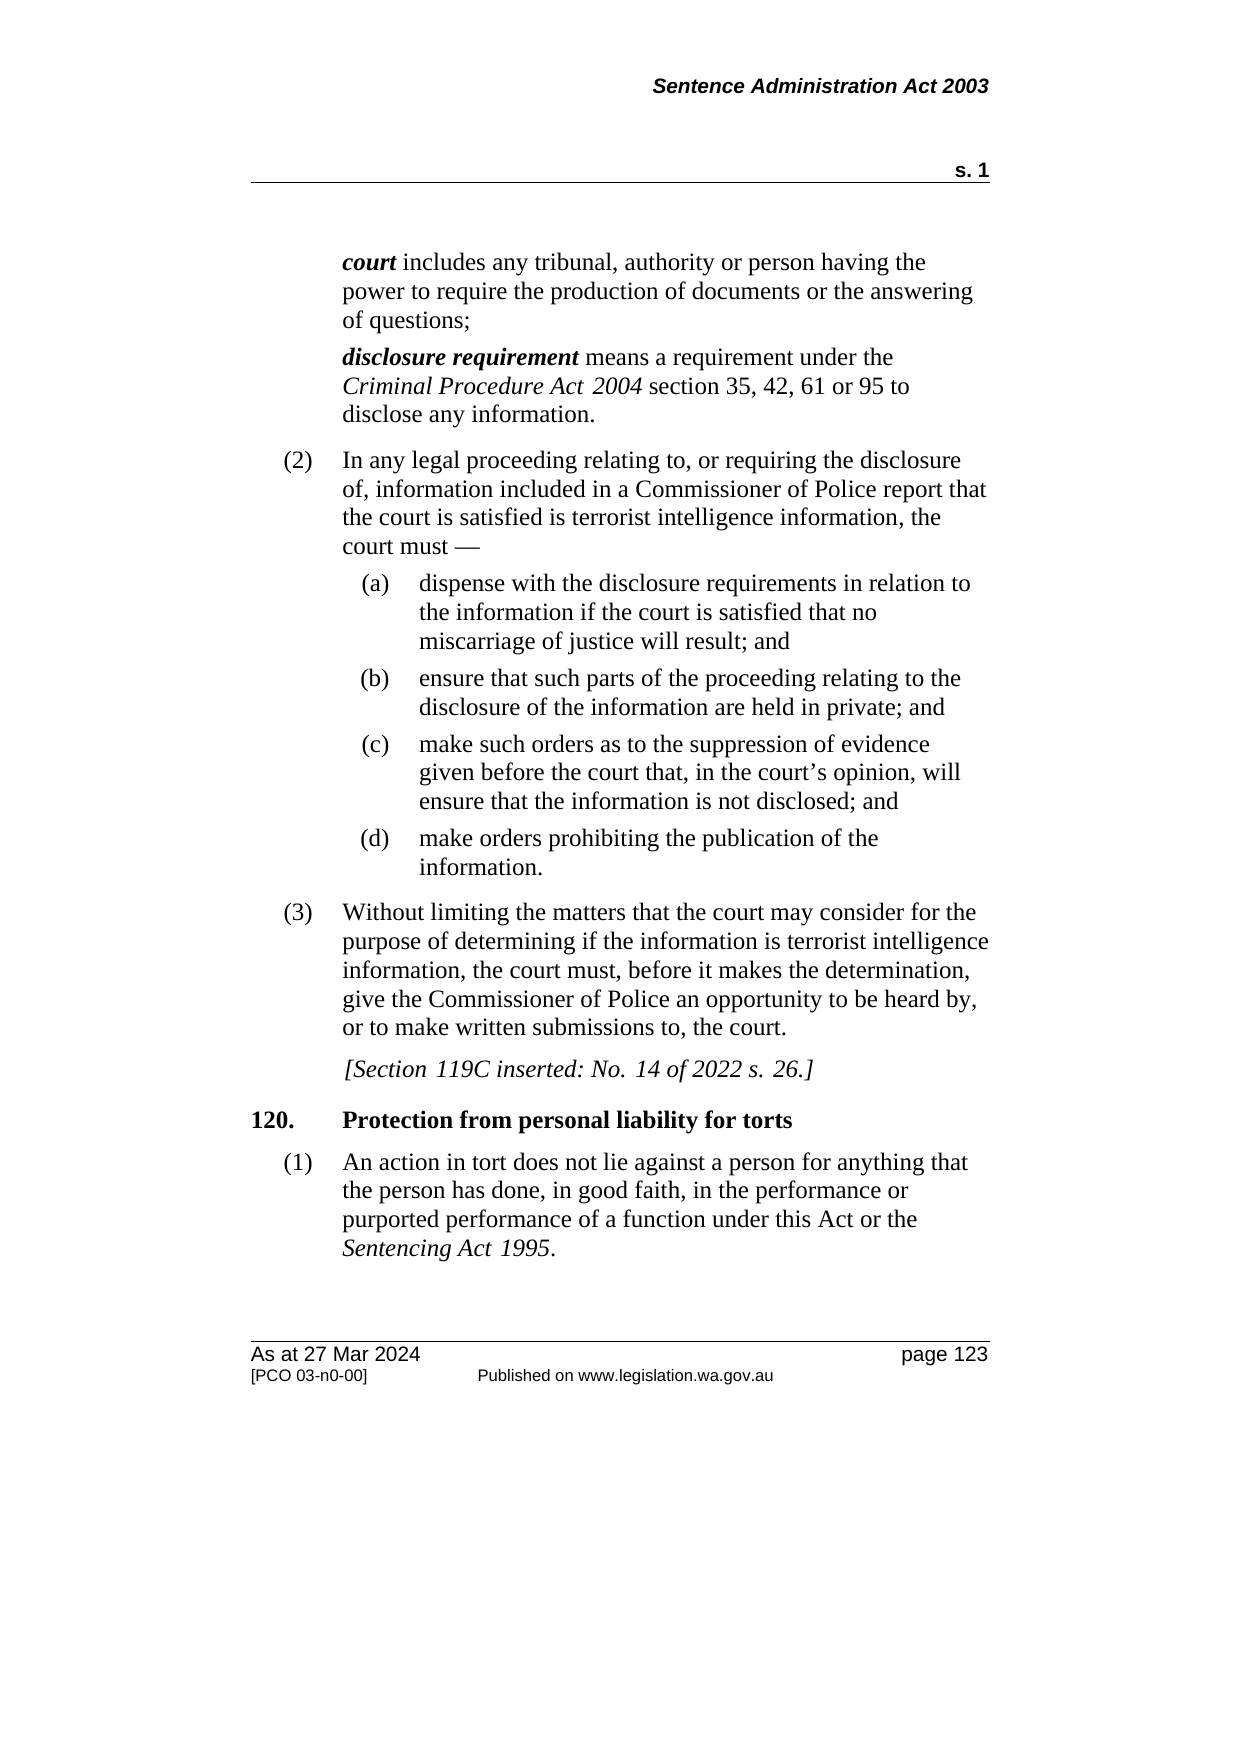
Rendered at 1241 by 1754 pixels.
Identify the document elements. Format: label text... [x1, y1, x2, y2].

subtitle 120. Protection from personal liability for torts [251, 1105, 990, 1134]
text disclosure requirement means a requirement under the Criminal Procedure Act 2004 section 35, 42, 61 or 95 to disclose any information. [251, 342, 990, 428]
text court includes any tribunal, authority or person having the power to require the production of documents or the answering of questions; [251, 247, 990, 334]
text (a) dispense with the disclosure requirements in relation to the information if the court is satisfied that no miscarriage of justice will result; and [251, 568, 990, 654]
text (d) make orders prohibiting the publication of the information. [251, 823, 990, 881]
text (3) Without limiting the matters that the court may consider for the purpose of determining if the information is terrorist intelligence information, the court must, before it makes the determination, give the Commissioner of Police an opportunity to be heard by, or to make written submissions to, the court. [251, 897, 990, 1041]
text (1) An action in tort does not lie against a person for anything that the person has done, in good faith, in the performance or purported performance of a function under this Act or the Sentencing Act 1995. [251, 1147, 990, 1262]
text (b) ensure that such parts of the proceeding relating to the disclosure of the information are held in private; and [251, 663, 990, 720]
text (c) make such orders as to the suppression of evidence given before the court that, in the court’s opinion, will ensure that the information is not disclosed; and [251, 729, 990, 815]
text [Section 119C inserted: No. 14 of 2022 s. 26.] [251, 1054, 990, 1082]
text (2) In any legal proceeding relating to, or requiring the disclosure of, information included in a Commissioner of Police report that the court is satisfied is terrorist intelligence information, the court must — [251, 445, 990, 560]
